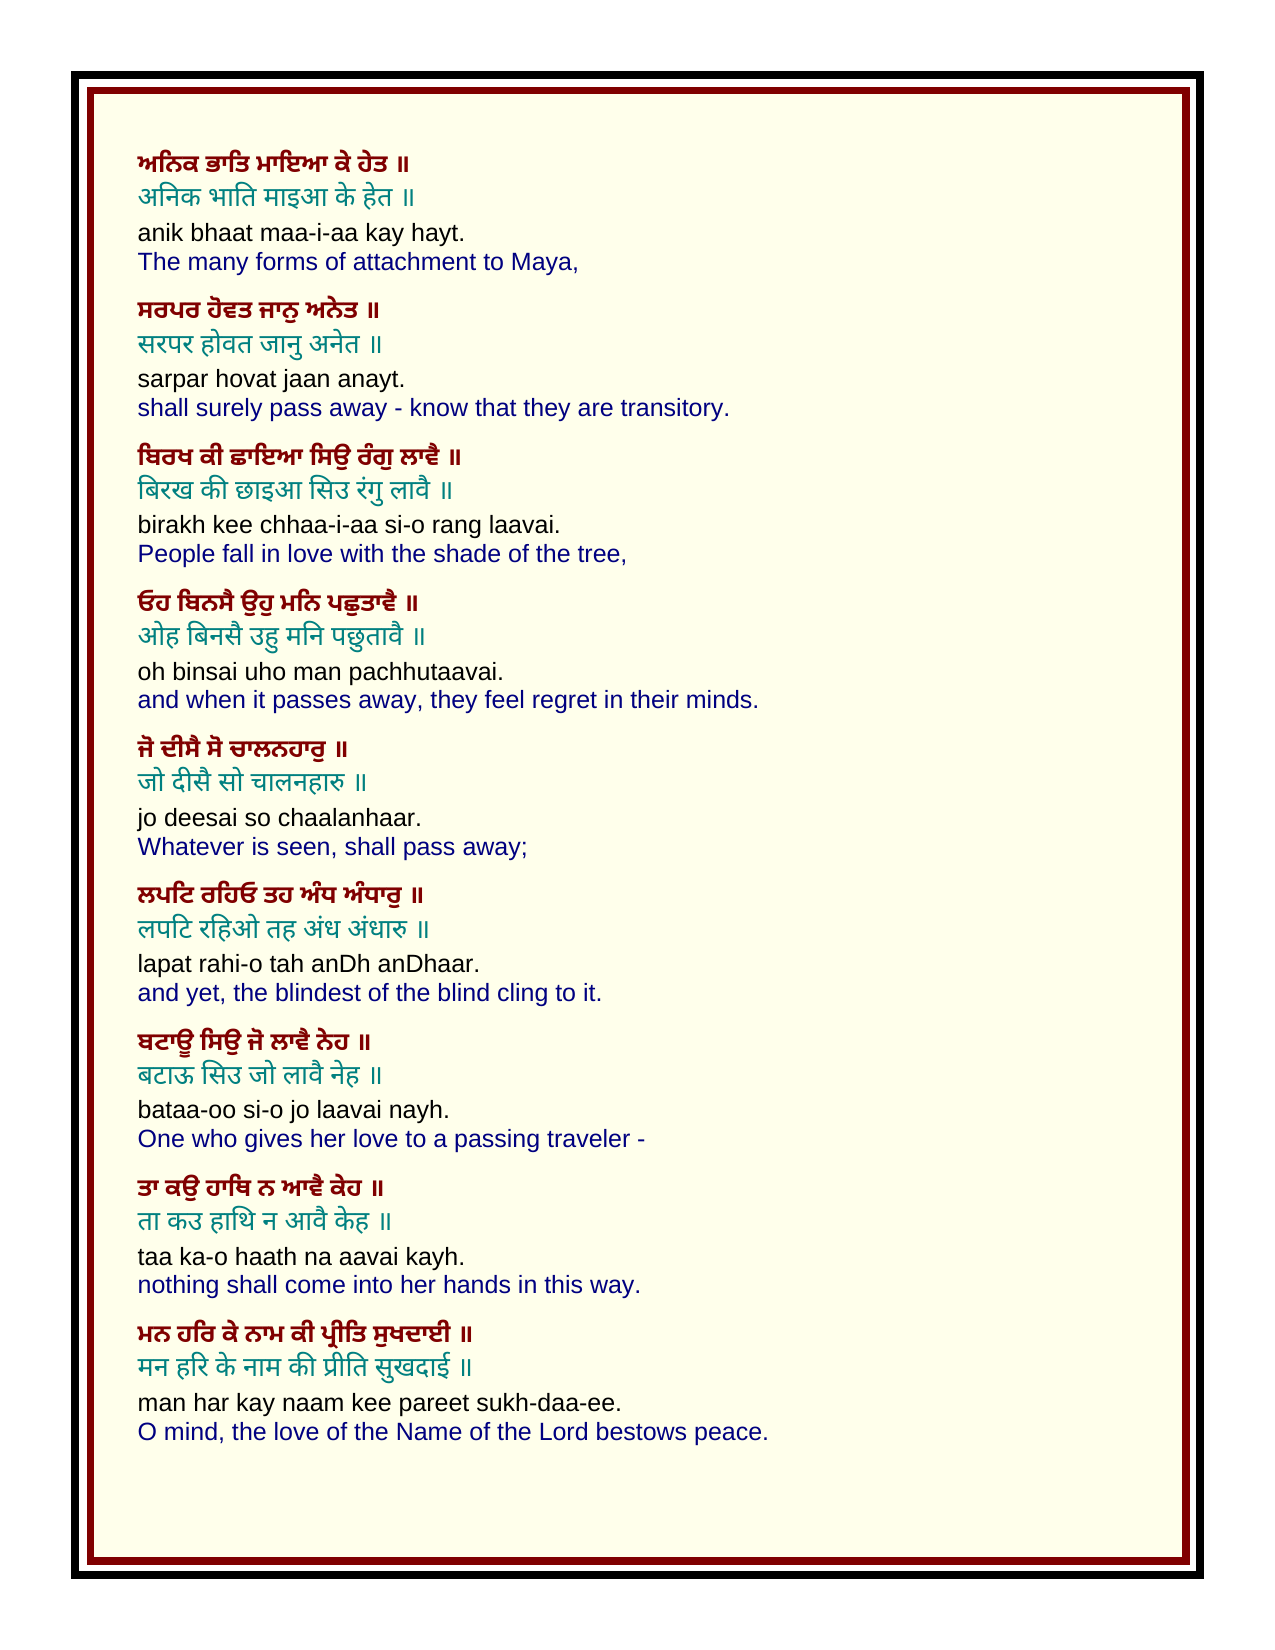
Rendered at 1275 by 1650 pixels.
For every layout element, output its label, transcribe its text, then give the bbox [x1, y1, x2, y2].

text and when it passes away, they feel regret in their minds. [137, 685, 1138, 714]
text man har kay naam kee pareet sukh-daa-ee. [137, 1388, 1138, 1417]
text O mind, the love of the Name of the Lord bestows peace. [137, 1417, 1138, 1445]
text ਜੋ ਦੀਸੈ ਸੋ ਚਾਲਨਹਾਰੁ ॥ [137, 735, 1138, 768]
text nothing shall come into her hands in this way. [137, 1270, 1138, 1299]
text taa ka-o haath na aavai kayh. [137, 1242, 1138, 1270]
text shall surely pass away - know that they are transitory. [137, 393, 1138, 422]
text anik bhaat maa-i-aa kay hayt. [137, 218, 1138, 247]
text ਬਟਾਊ ਸਿਉ ਜੋ ਲਾਵੈ ਨੇਹ ॥ [137, 1027, 1138, 1060]
text ओह बिनसै उहु मनि पछुतावै ॥ [137, 621, 1138, 657]
text ਤਾ ਕਉ ਹਾਥਿ ਨ ਆਵੈ ਕੇਹ ॥ [137, 1174, 1138, 1206]
text लपटि रहिओ तह अंध अंधारु ॥ [137, 914, 1138, 949]
text अनिक भाति माइआ के हेत ॥ [137, 183, 1138, 218]
text birakh kee chhaa-i-aa si-o rang laavai. [137, 510, 1138, 539]
text सरपर होवत जानु अनेत ॥ [137, 329, 1138, 364]
text बिरख की छाइआ सिउ रंगु लावै ॥ [137, 475, 1138, 510]
text ता कउ हाथि न आवै केह ॥ [137, 1206, 1138, 1242]
text The many forms of attachment to Maya, [137, 247, 1138, 275]
text Whatever is seen, shall pass away; [137, 832, 1138, 860]
text ਮਨ ਹਰਿ ਕੇ ਨਾਮ ਕੀ ਪ੍ਰੀਤਿ ਸੁਖਦਾਈ ॥ [137, 1320, 1138, 1353]
text jo deesai so chaalanhaar. [137, 803, 1138, 832]
text ਲਪਟਿ ਰਹਿਓ ਤਹ ਅੰਧ ਅੰਧਾਰੁ ॥ [137, 881, 1138, 914]
text ਓਹ ਬਿਨਸੈ ਉਹੁ ਮਨਿ ਪਛੁਤਾਵੈ ॥ [137, 589, 1138, 621]
text lapat rahi-o tah anDh anDhaar. [137, 949, 1138, 978]
text मन हरि के नाम की प्रीति सुखदाई ॥ [137, 1353, 1138, 1388]
text ਸਰਪਰ ਹੋਵਤ ਜਾਨੁ ਅਨੇਤ ॥ [137, 296, 1138, 329]
text bataa-oo si-o jo laavai nayh. [137, 1095, 1138, 1124]
text One who gives her love to a passing traveler - [137, 1124, 1138, 1153]
text sarpar hovat jaan anayt. [137, 364, 1138, 393]
text and yet, the blindest of the blind cling to it. [137, 978, 1138, 1007]
text ਬਿਰਖ ਕੀ ਛਾਇਆ ਸਿਉ ਰੰਗੁ ਲਾਵੈ ॥ [137, 442, 1138, 475]
text People fall in love with the shade of the tree, [137, 539, 1138, 568]
text ਅਨਿਕ ਭਾਤਿ ਮਾਇਆ ਕੇ ਹੇਤ ॥ [137, 150, 1138, 183]
text oh binsai uho man pachhutaavai. [137, 657, 1138, 685]
text बटाऊ सिउ जो लावै नेह ॥ [137, 1060, 1138, 1095]
text जो दीसै सो चालनहारु ॥ [137, 768, 1138, 803]
